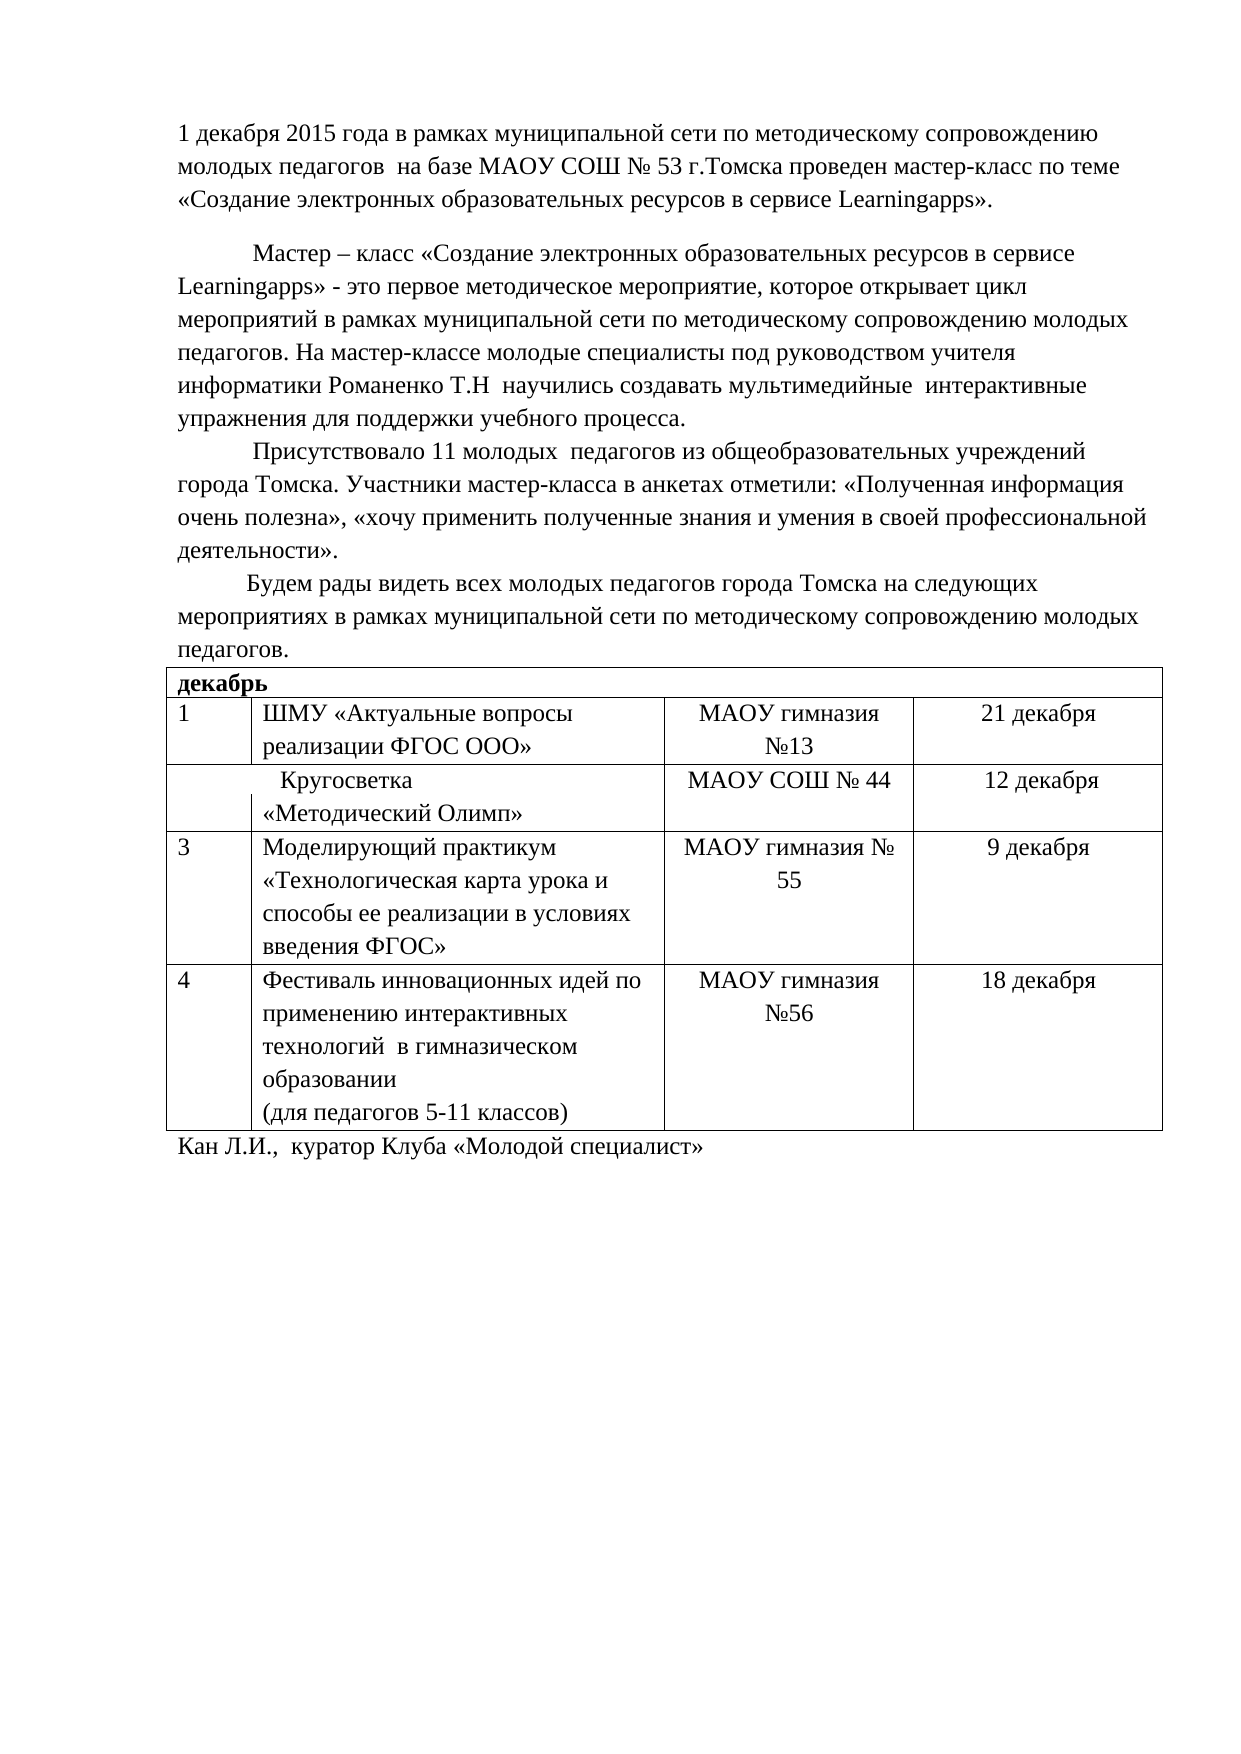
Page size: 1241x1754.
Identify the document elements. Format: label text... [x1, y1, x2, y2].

table_cell 12 декабря [914, 765, 1162, 831]
text Будем рады видеть всех молодых педагогов города Томска на следующих мероприятиях в рамках муниципальной сети по методическому сопровождению молодых педагогов. [177, 568, 1152, 663]
table_cell [167, 832, 251, 964]
table_cell [167, 765, 251, 831]
table_cell МАОУ гимназия № 55 [665, 832, 913, 964]
text Мастер – класс «Создание электронных образовательных ресурсов в сервисе Learningapps» - это первое методическое мероприятие, которое открывает цикл мероприятий в рамках муниципальной сети по методическому сопровождению молодых педагогов. На мастер-классе молодые специалисты под руководством учителя информатики Романенко Т.Н научились создавать мультимедийные интерактивные упражнения для поддержки учебного процесса. [177, 238, 1152, 432]
table_header декабрь [167, 668, 1162, 697]
text 1 декабря 2015 года в рамках муниципальной сети по методическому сопровождению молодых педагогов на базе МАОУ СОШ № 53 г.Томска проведен мастер-класс по теме «Создание электронных образовательных ресурсов в сервисе Learningapps». [177, 118, 1152, 213]
table_cell ШМУ «Актуальные вопросы реализации ФГОС ООО» [252, 698, 664, 764]
table_cell Моделирующий практикум «Технологическая карта урока и способы ее реализации в условиях введения ФГОС» [252, 832, 664, 964]
table_cell МАОУ гимназия №56 [665, 965, 913, 1130]
table_cell 9 декабря [914, 832, 1162, 964]
table_cell МАОУ гимназия №13 [665, 698, 913, 764]
text Присутствовало 11 молодых педагогов из общеобразовательных учреждений города Томска. Участники мастер-класса в анкетах отметили: «Полученная информация очень полезна», «хочу применить полученные знания и умения в своей профессиональной деятельности». [177, 436, 1152, 564]
table_cell [167, 965, 251, 1130]
table_cell 18 декабря [914, 965, 1162, 1130]
table_cell Фестиваль инновационных идей по применению интерактивных технологий в гимназическом образовании (для педагогов 5-11 классов) [252, 965, 664, 1130]
table_cell [167, 698, 251, 764]
table_cell Кругосветка «Методический Олимп» [252, 765, 664, 831]
text Кан Л.И., куратор Клуба «Молодой специалист» [177, 1131, 1152, 1159]
table_cell 21 декабря [914, 698, 1162, 764]
table_cell МАОУ СОШ № 44 [665, 765, 913, 831]
